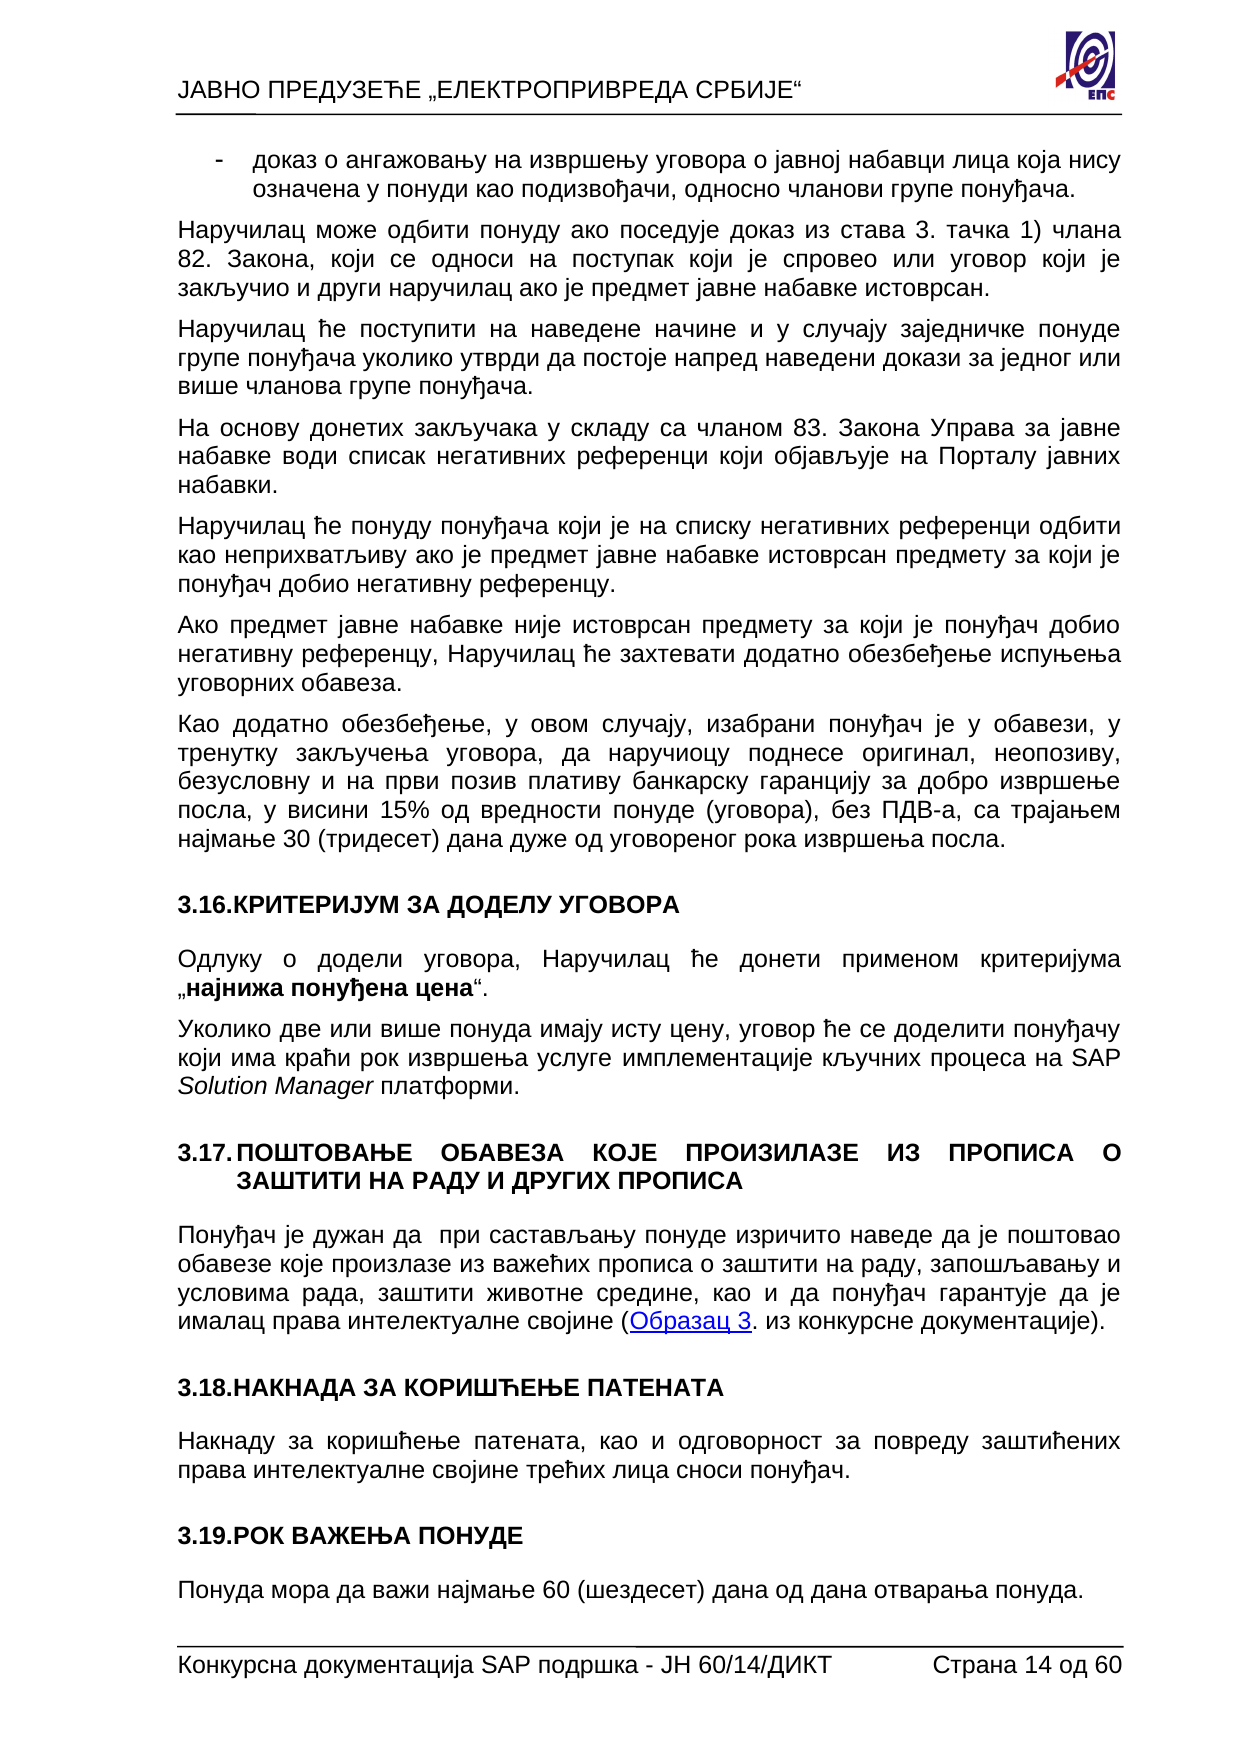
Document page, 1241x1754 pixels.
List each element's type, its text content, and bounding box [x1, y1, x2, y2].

list доказ о ангажовању на извршењу уговора о јавној набавци лица која нису означена у понуди као подизвођачи, односно чланови групе понуђача. [215, 145, 1122, 203]
text Ако предмет јавне набавке није истоврсан предмету за који је понуђач добио негативну референцу, Наручилац ће захтевати додатно обезбеђење испуњења уговорних обавеза. [177, 610, 1122, 696]
subtitle РОК ВАЖЕЊА ПОНУДЕ [177, 1521, 1122, 1550]
text Наручилац ће понуду понуђача који је на списку негативних референци одбити као неприхватљиву ако је предмет јавне набавке истоврсан предмету за који је понуђач добио негативну референцу. [177, 511, 1122, 598]
subtitle НАКНАДА ЗА КОРИШЋЕЊЕ ПАТЕНАТА [177, 1373, 1122, 1401]
text Понуда мора да важи најмање 60 (шездесет) дана од дана отварања понуда. [177, 1575, 1122, 1604]
text Наручилац може одбити понуду ако поседује доказ из става 3. тачка 1) члана 82. Закона, који се односи на поступак који је спровео или уговор који је закључио и други наручилац ако је предмет јавне набавке истоврсан. [177, 215, 1122, 301]
text Уколико две или више понуда имају исту цену, уговор ће се доделити понуђачу који има краћи рок извршења услуге имплементације кључних процеса на SAP Solution Manager платформи. [177, 1014, 1122, 1100]
subtitle КРИТЕРИЈУМ ЗА ДОДЕЛУ УГОВОРА [177, 890, 1122, 919]
text Накнаду за коришћење патената, као и одговорност за повреду заштићених права интелектуалне својине трећих лица сноси понуђач. [177, 1426, 1122, 1484]
text На основу донетих закључака у складу са чланом 83. Закона Управа за јавне набавке води списак негативних референци који објављује на Порталу јавних набавки. [177, 413, 1122, 499]
text Као додатно обезбеђење, у овом случају, изабрани понуђач је у обавези, у тренутку закључења уговора, да наручиоцу поднесе оригинал, неопозиву, безусловну и на први позив плативу банкарску гаранцију за добро извршење посла, у висини 15% од вредности понуде (уговора), без ПДВ-а, са трајањем најмање 30 (тридесет) дана дуже од уговореног рока извршења посла. [177, 709, 1122, 853]
text Наручилац ће поступити на наведене начине и у случају заједничке понуде групе понуђача уколико утврди да постоје напред наведени докази за једног или више чланова групе понуђача. [177, 314, 1122, 400]
text Понуђач је дужан да при састављању понуде изричито наведе да је поштовао обавезе које произлазе из важећих прописа о заштити на раду, запошљавању и условима рада, заштити животне средине, као и да понуђач гарантује да је ималац права интелектуалне својине (Образац 3. из конкурсне документације). [177, 1220, 1122, 1335]
text Одлуку о додели уговора, Наручилац ће донети применом критеријума „најнижа понуђена цена“. [177, 944, 1122, 1001]
subtitle ПОШТОВАЊЕ ОБАВЕЗА КОЈЕ ПРОИЗИЛАЗЕ ИЗ ПРОПИСА О ЗАШТИТИ НА РАДУ И ДРУГИХ ПРОПИСА [177, 1138, 1122, 1195]
picture [1048, 28, 1123, 107]
